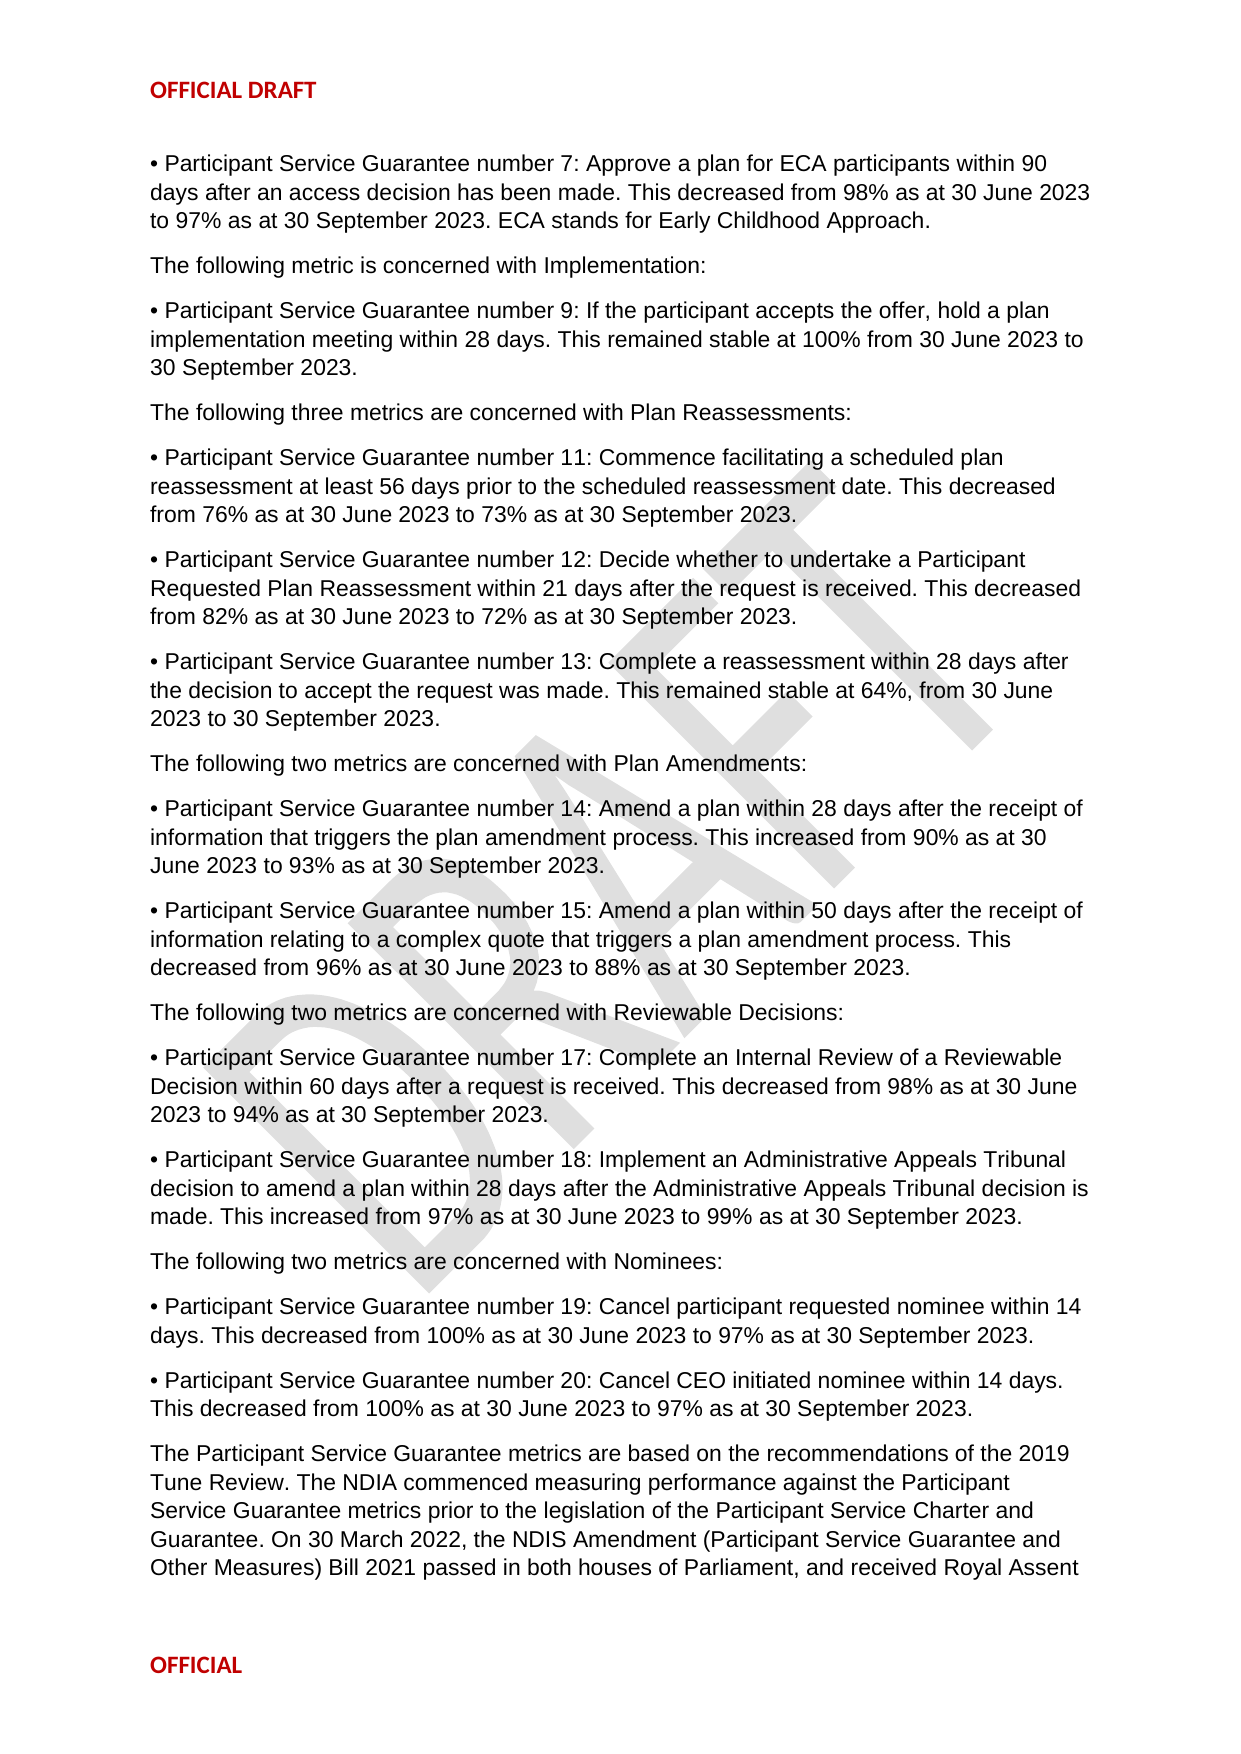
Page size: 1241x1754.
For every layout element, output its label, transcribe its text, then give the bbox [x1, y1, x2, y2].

text • Participant Service Guarantee number 19: Cancel participant requested nominee within 14 days. This decreased from 100% as at 30 June 2023 to 97% as at 30 September 2023. [150, 1293, 1090, 1348]
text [150, 1440, 1090, 1581]
text The following two metrics are concerned with Plan Amendments: [150, 750, 1090, 776]
text • Participant Service Guarantee number 15: Amend a plan within 50 days after the receipt of information relating to a complex quote that triggers a plan amendment process. This decreased from 96% as at 30 June 2023 to 88% as at 30 September 2023. [150, 897, 1090, 980]
text The following two metrics are concerned with Nominees: [150, 1248, 1090, 1274]
text • Participant Service Guarantee number 11: Commence facilitating a scheduled plan reassessment at least 56 days prior to the scheduled reassessment date. This decreased from 76% as at 30 June 2023 to 73% as at 30 September 2023. [150, 444, 1090, 527]
text • Participant Service Guarantee number 12: Decide whether to undertake a Participant Requested Plan Reassessment within 21 days after the request is received. This decreased from 82% as at 30 June 2023 to 72% as at 30 September 2023. [150, 546, 1090, 629]
text The following two metrics are concerned with Reviewable Decisions: [150, 999, 1090, 1026]
text • Participant Service Guarantee number 9: If the participant accepts the offer, hold a plan implementation meeting within 28 days. This remained stable at 100% from 30 June 2023 to 30 September 2023. [150, 297, 1090, 380]
text • Participant Service Guarantee number 14: Amend a plan within 28 days after the receipt of information that triggers the plan amendment process. This increased from 90% as at 30 June 2023 to 93% as at 30 September 2023. [150, 795, 1090, 878]
text • Participant Service Guarantee number 13: Complete a reassessment within 28 days after the decision to accept the request was made. This remained stable at 64%, from 30 June 2023 to 30 September 2023. [150, 648, 1090, 731]
text • Participant Service Guarantee number 18: Implement an Administrative Appeals Tribunal decision to amend a plan within 28 days after the Administrative Appeals Tribunal decision is made. This increased from 97% as at 30 June 2023 to 99% as at 30 September 2023. [150, 1146, 1090, 1229]
text • Participant Service Guarantee number 17: Complete an Internal Review of a Reviewable Decision within 60 days after a request is received. This decreased from 98% as at 30 June 2023 to 94% as at 30 September 2023. [150, 1044, 1090, 1127]
text The following three metrics are concerned with Plan Reassessments: [150, 399, 1090, 425]
text The following metric is concerned with Implementation: [150, 252, 1090, 278]
text • Participant Service Guarantee number 7: Approve a plan for ECA participants within 90 days after an access decision has been made. This decreased from 98% as at 30 June 2023 to 97% as at 30 September 2023. ECA stands for Early Childhood Approach. [150, 150, 1090, 233]
text • Participant Service Guarantee number 20: Cancel CEO initiated nominee within 14 days. This decreased from 100% as at 30 June 2023 to 97% as at 30 September 2023. [150, 1367, 1090, 1422]
